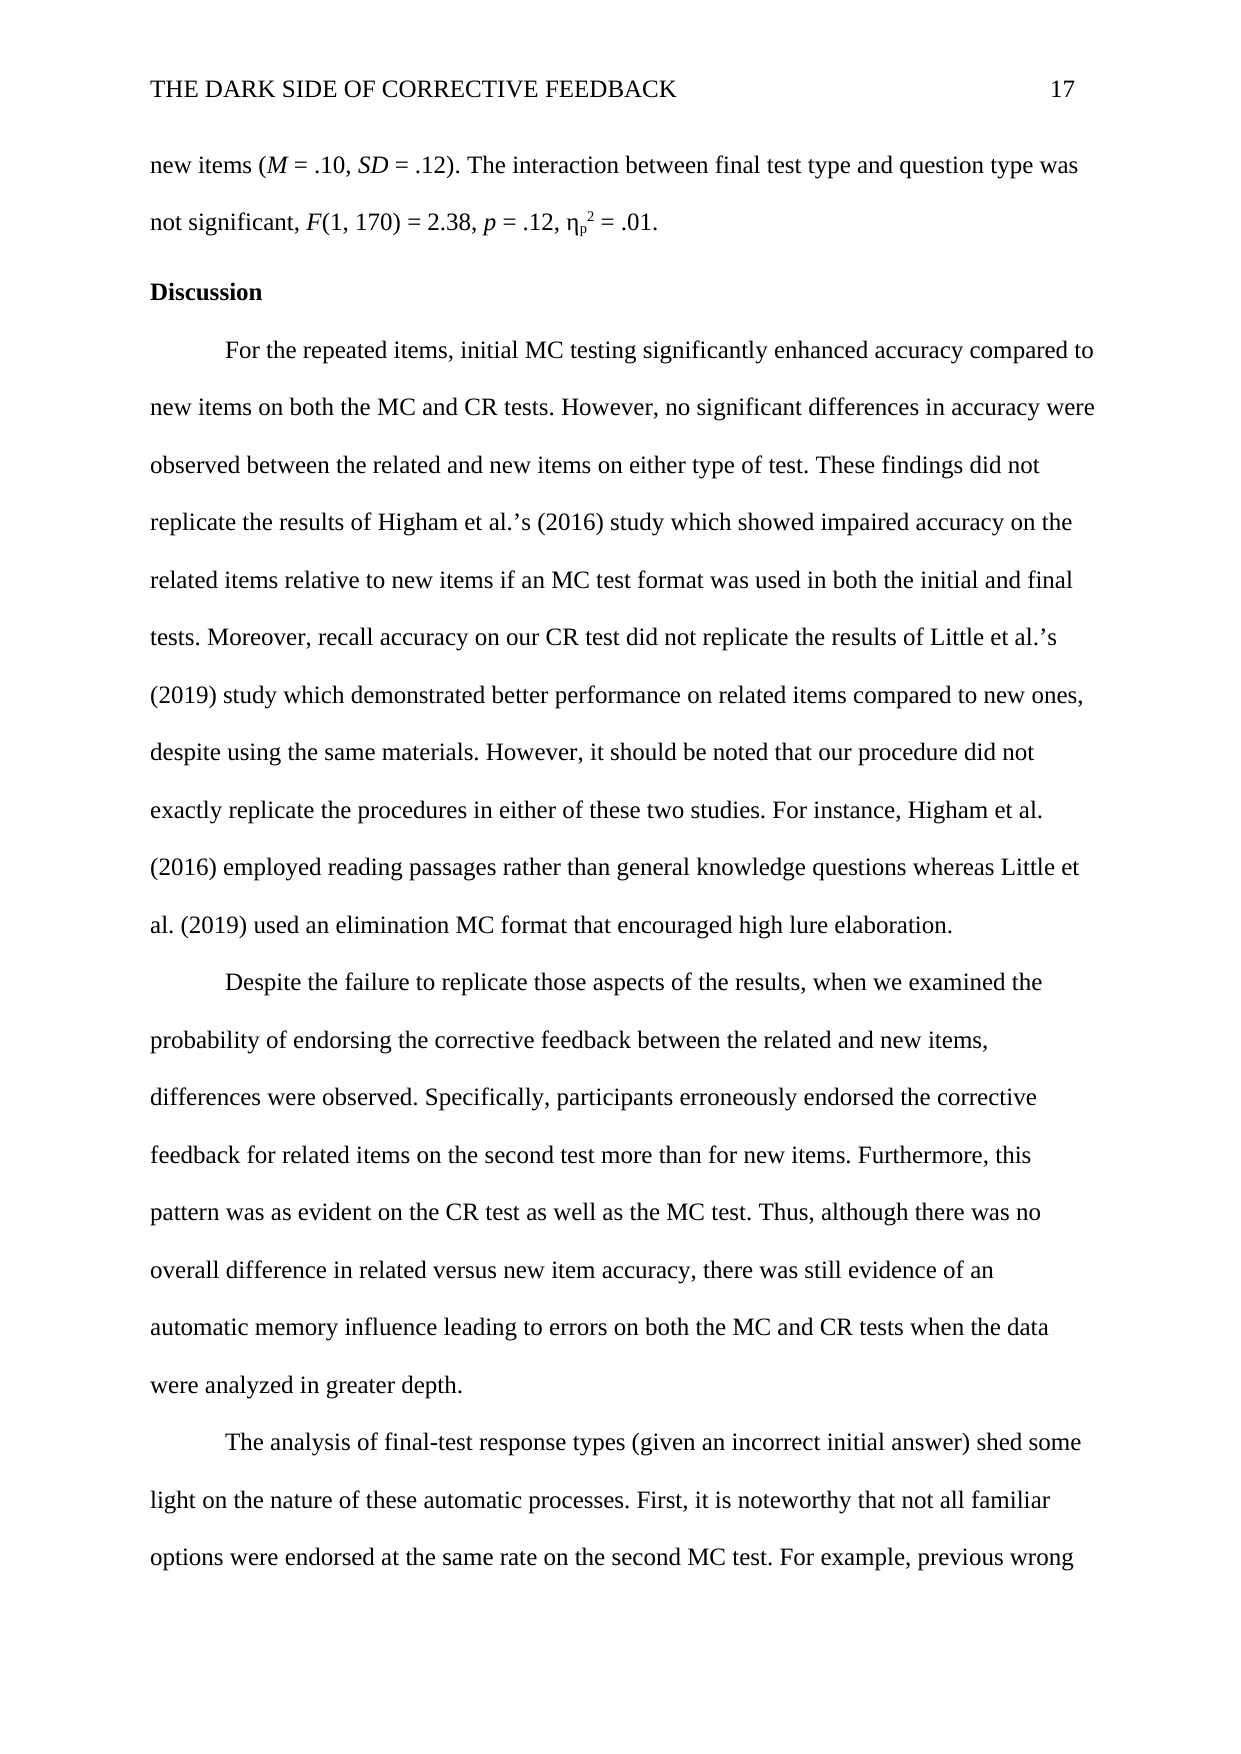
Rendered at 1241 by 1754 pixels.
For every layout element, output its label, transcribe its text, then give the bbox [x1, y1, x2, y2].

text Discussion [150, 277, 1095, 306]
text Despite the failure to replicate those aspects of the results, when we examined the probability of endorsing the corrective feedback between the related and new items, differences were observed. Specifically, participants erroneously endorsed the corrective feedback for related items on the second test more than for new items. Furthermore, this pattern was as evident on the CR test as well as the MC test. Thus, although there was no overall difference in related versus new item accuracy, there was still evidence of an automatic memory influence leading to errors on both the MC and CR tests when the data were analyzed in greater depth. [150, 967, 1095, 1399]
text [150, 1427, 1095, 1571]
text For the repeated items, initial MC testing significantly enhanced accuracy compared to new items on both the MC and CR tests. However, no significant differences in accuracy were observed between the related and new items on either type of test. These findings did not replicate the results of Higham et al.’s (2016) study which showed impaired accuracy on the related items relative to new items if an MC test format was used in both the initial and final tests. Moreover, recall accuracy on our CR test did not replicate the results of Little et al.’s (2019) study which demonstrated better performance on related items compared to new ones, despite using the same materials. However, it should be noted that our procedure did not exactly replicate the procedures in either of these two studies. For instance, Higham et al. (2016) employed reading passages rather than general knowledge questions whereas Little et al. (2019) used an elimination MC format that encouraged high lure elaboration. [150, 335, 1095, 939]
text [150, 150, 1095, 236]
